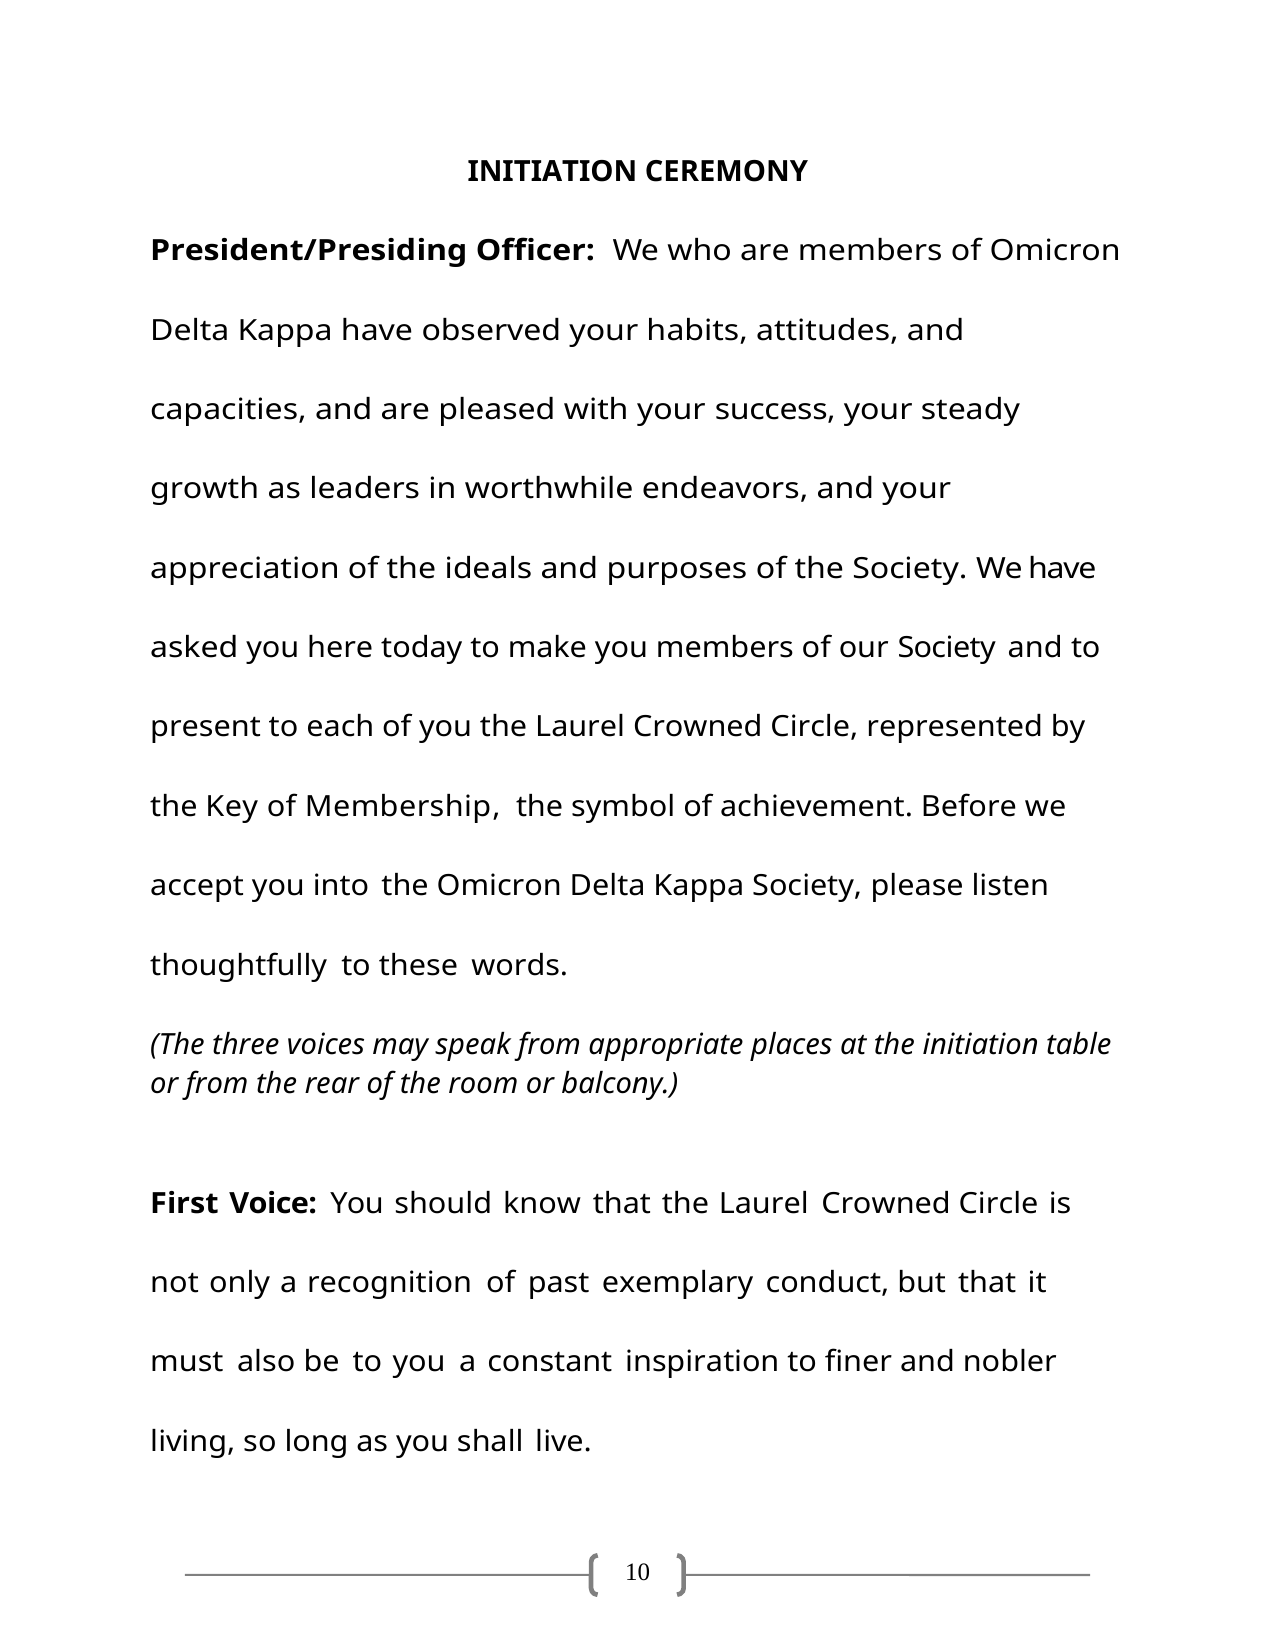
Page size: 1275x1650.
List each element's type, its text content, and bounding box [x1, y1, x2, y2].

text President/Presiding Officer: We who are members of Omicron Delta Kappa have observed your habits, attitudes, and capacities, and are pleased with your success, your steady growth as leaders in worthwhile endeavors, and your appreciation of the ideals and purposes of the Society. We have asked you here today to make you members of our Society and to present to each of you the Laurel Crowned Circle, represented by the Key of Membership, the symbol of achievement. Before we accept you into the Omicron Delta Kappa Society, please listen thoughtfully to these words. [150, 229, 1125, 983]
text (The three voices may speak from appropriate places at the initiation table or from the rear of the room or balcony.) [150, 1023, 1125, 1102]
text First Voice: You should know that the Laurel Crowned Circle is not only a recognition of past exemplary conduct, but that it must also be to you a constant inspiration to finer and nobler living, so long as you shall live. [150, 1182, 1125, 1460]
text INITIATION CEREMONY [150, 150, 1125, 190]
